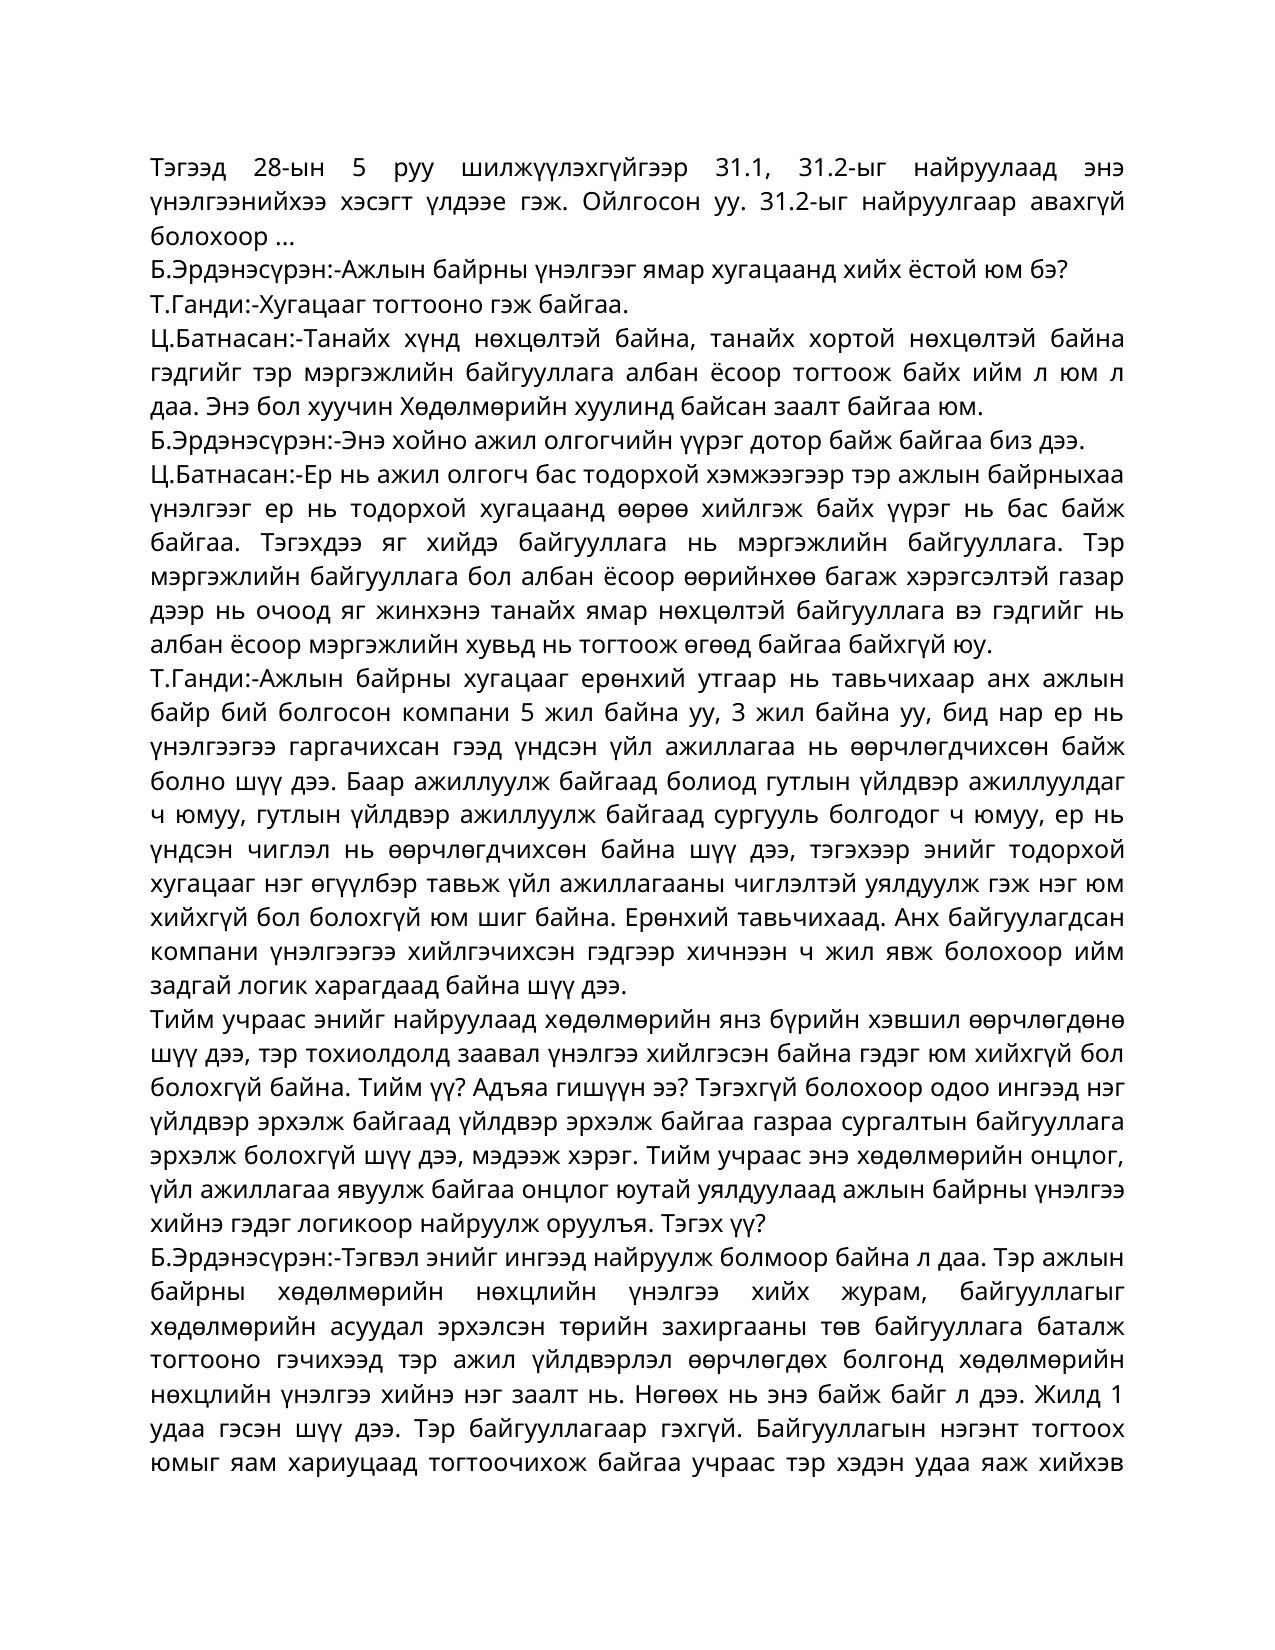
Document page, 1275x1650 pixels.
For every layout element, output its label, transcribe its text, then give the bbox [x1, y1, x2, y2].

text Т.Ганди:-Ажлын байрны хугацааг ерөнхий утгаар нь тавьчихаар анх ажлын байр бий болгосон компани 5 жил байна уу, 3 жил байна уу, бид нар ер нь үнэлгээгээ гаргачихсан гээд үндсэн үйл ажиллагаа нь өөрчлөгдчихсөн байж болно шүү дээ. Баар ажиллуулж байгаад болиод гутлын үйлдвэр ажиллуулдаг ч юмуу, гутлын үйлдвэр ажиллуулж байгаад сургууль болгодог ч юмуу, ер нь үндсэн чиглэл нь өөрчлөгдчихсөн байна шүү дээ, тэгэхээр энийг тодорхой хугацааг нэг өгүүлбэр тавьж үйл ажиллагааны чиглэлтэй уялдуулж гэж нэг юм хийхгүй бол болохгүй юм шиг байна. Ерөнхий тавьчихаад. Анх байгуулагдсан компани үнэлгээгээ хийлгэчихсэн гэдгээр хичнээн ч жил явж болохоор ийм задгай логик харагдаад байна шүү дээ. [150, 661, 1125, 1002]
text Т.Ганди:-Хугацааг тогтооно гэж байгаа. [150, 286, 1125, 320]
text Б.Эрдэнэсүрэн:-Энэ хойно ажил олгогчийн үүрэг дотор байж байгаа биз дээ. [150, 422, 1125, 457]
text Тийм учраас энийг найруулаад хөдөлмөрийн янз бүрийн хэвшил өөрчлөгдөнө шүү дээ, тэр тохиолдолд заавал үнэлгээ хийлгэсэн байна гэдэг юм хийхгүй бол болохгүй байна. Тийм үү? Адъяа гишүүн ээ? Тэгэхгүй болохоор одоо ингээд нэг үйлдвэр эрхэлж байгаад үйлдвэр эрхэлж байгаа газраа сургалтын байгууллага эрхэлж болохгүй шүү дээ, мэдээж хэрэг. Тийм учраас энэ хөдөлмөрийн онцлог, үйл ажиллагаа явуулж байгаа онцлог юутай уялдуулаад ажлын байрны үнэлгээ хийнэ гэдэг логикоор найруулж оруулъя. Тэгэх үү? [150, 1002, 1125, 1240]
text Тэгээд 28-ын 5 руу шилжүүлэхгүйгээр 31.1, 31.2-ыг найруулаад энэ үнэлгээнийхээ хэсэгт үлдээе гэж. Ойлгосон уу. 31.2-ыг найруулгаар авахгүй болохоор ... [150, 150, 1125, 252]
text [150, 1240, 1125, 1478]
text Ц.Батнасан:-Ер нь ажил олгогч бас тодорхой хэмжээгээр тэр ажлын байрныхаа үнэлгээг ер нь тодорхой хугацаанд өөрөө хийлгэж байх үүрэг нь бас байж байгаа. Тэгэхдээ яг хийдэ байгууллага нь мэргэжлийн байгууллага. Тэр мэргэжлийн байгууллага бол албан ёсоор өөрийнхөө багаж хэрэгсэлтэй газар дээр нь очоод яг жинхэнэ танайх ямар нөхцөлтэй байгууллага вэ гэдгийг нь албан ёсоор мэргэжлийн хувьд нь тогтоож өгөөд байгаа байхгүй юу. [150, 457, 1125, 661]
text Б.Эрдэнэсүрэн:-Ажлын байрны үнэлгээг ямар хугацаанд хийх ёстой юм бэ? [150, 252, 1125, 286]
text Ц.Батнасан:-Танайх хүнд нөхцөлтэй байна, танайх хортой нөхцөлтэй байна гэдгийг тэр мэргэжлийн байгууллага албан ёсоор тогтоож байх ийм л юм л даа. Энэ бол хуучин Хөдөлмөрийн хуулинд байсан заалт байгаа юм. [150, 320, 1125, 422]
